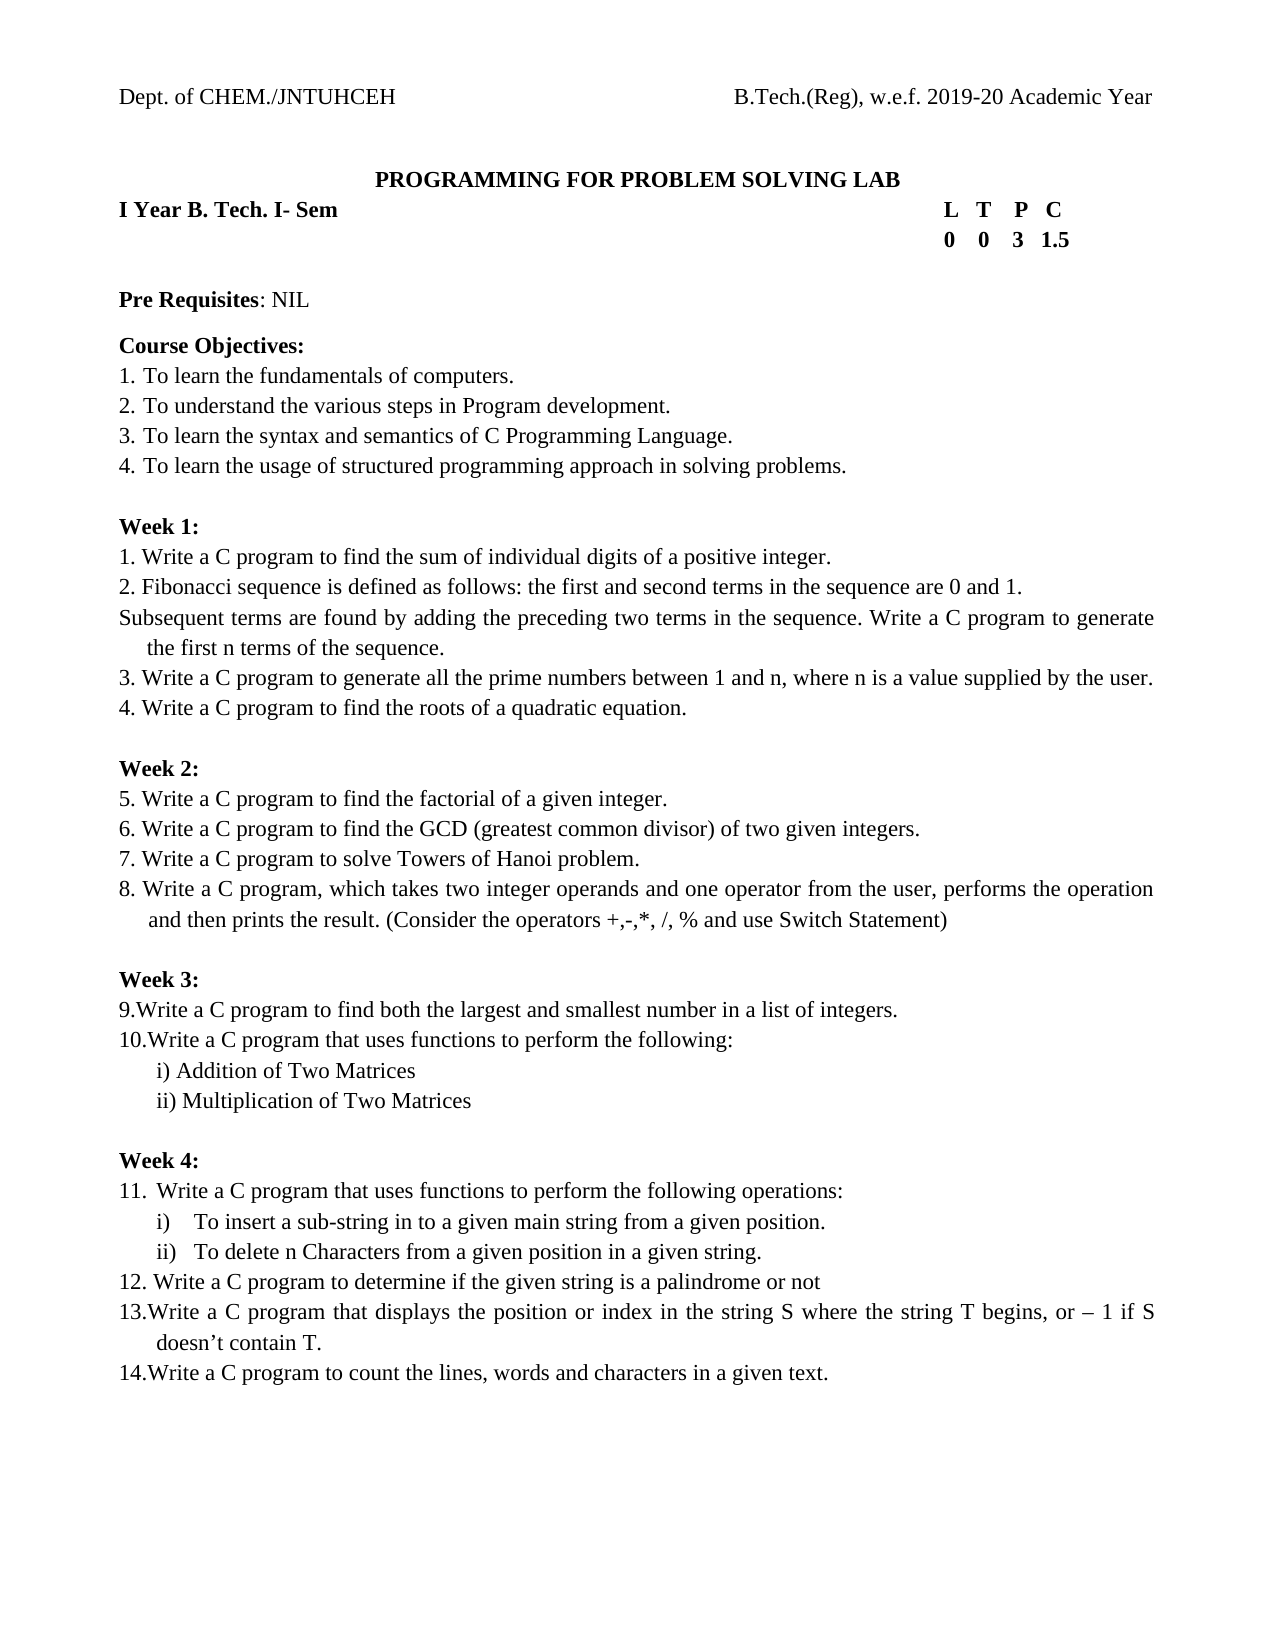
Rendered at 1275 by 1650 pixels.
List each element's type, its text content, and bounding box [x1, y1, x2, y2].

text ii) Multiplication of Two Matrices [118, 1087, 1156, 1113]
text Subsequent terms are found by adding the preceding two terms in the sequence. Write a C program to generate the first n terms of the sequence. [118, 603, 1156, 660]
text i) Addition of Two Matrices [118, 1057, 1156, 1083]
text 7. Write a C program to solve Towers of Hanoi problem. [118, 845, 1156, 872]
text 12. Write a C program to determine if the given string is a palindrome or not [118, 1268, 1156, 1294]
text Week 4: [118, 1147, 1156, 1174]
text Course Objectives: [118, 332, 1156, 358]
text 9.Write a C program to find both the largest and smallest number in a list of integers. [118, 996, 1156, 1023]
text 1. Write a C program to find the sum of individual digits of a positive integer. [118, 543, 1156, 569]
text Week 1: [118, 513, 1156, 539]
list To learn the usage of structured programming approach in solving problems. [118, 452, 1156, 479]
text ii) To delete n Characters from a given position in a given string. [118, 1238, 1156, 1264]
list To learn the fundamentals of computers. [118, 362, 1156, 388]
text 10.Write a C program that uses functions to perform the following: [118, 1026, 1156, 1053]
text PROGRAMMING FOR PROBLEM SOLVING LAB [118, 166, 1156, 192]
text Week 2: [118, 754, 1156, 781]
list To learn the syntax and semantics of C Programming Language. [118, 422, 1156, 449]
text 0 0 3 1.5 [118, 226, 1156, 252]
text 4. Write a C program to find the roots of a quadratic equation. [118, 694, 1156, 721]
text 3. Write a C program to generate all the prime numbers between 1 and n, where n is a value supplied by the user. [118, 664, 1156, 690]
text Pre Requisites: NIL [118, 286, 1156, 313]
text i) To insert a sub-string in to a given main string from a given position. [156, 1208, 1156, 1234]
text 5. Write a C program to find the factorial of a given integer. [118, 785, 1156, 811]
text 11. Write a C program that uses functions to perform the following operations: [118, 1177, 1156, 1204]
text I Year B. Tech. I- Sem L T P C [118, 196, 1156, 222]
text 2. Fibonacci sequence is defined as follows: the first and second terms in the sequence are 0 and 1. [118, 573, 1184, 600]
text 14.Write a C program to count the lines, words and characters in a given text. [118, 1359, 1156, 1385]
text Week 3: [118, 966, 1156, 992]
text 8. Write a C program, which takes two integer operands and one operator from the user, performs the operation and then prints the result. (Consider the operators +,-,*, /, % and use Switch Statement) [118, 875, 1156, 932]
list To understand the various steps in Program development. [118, 392, 1156, 418]
text 6. Write a C program to find the GCD (greatest common divisor) of two given integers. [118, 815, 1156, 841]
text 13.Write a C program that displays the position or index in the string S where the string T begins, or – 1 if S doesn’t contain T. [118, 1298, 1156, 1355]
